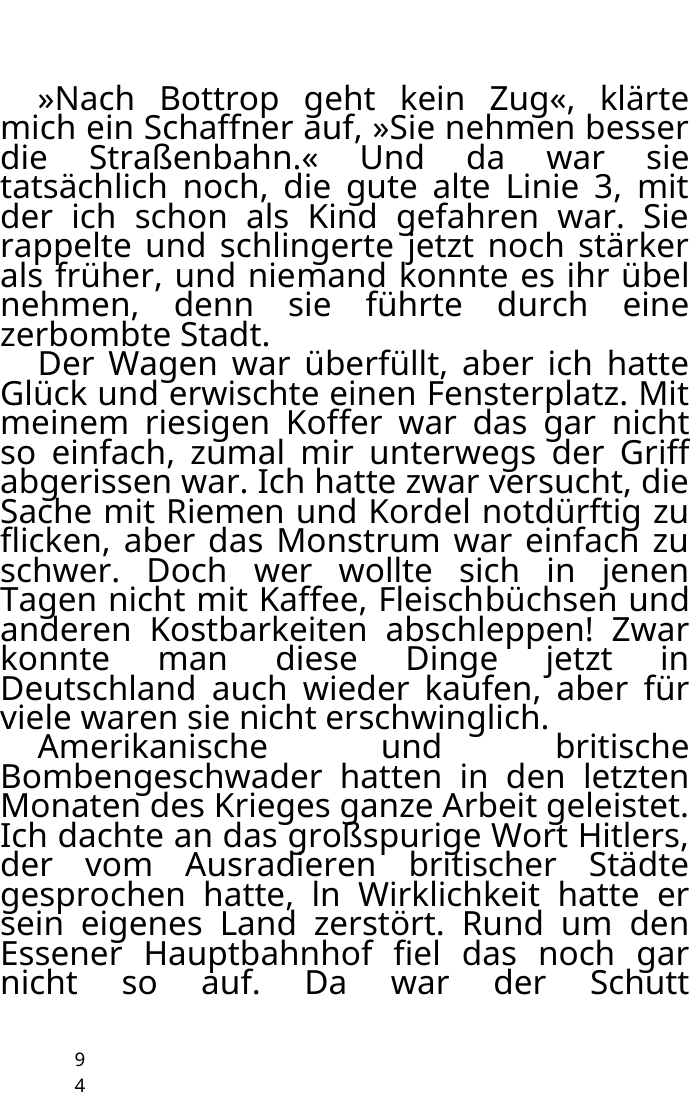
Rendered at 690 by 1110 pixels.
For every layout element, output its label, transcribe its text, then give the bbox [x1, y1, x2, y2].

text Der Wagen war überfüllt, aber ich hatte Glück und erwischte einen Fensterplatz. Mit meinem riesigen Koffer war das gar nicht so einfach, zumal mir unterwegs der Griff abgerissen war. Ich hatte zwar versucht, die Sache mit Riemen und Kordel notdürftig zu flicken, aber das Monstrum war einfach zu schwer. Doch wer wollte sich in jenen Tagen nicht mit Kaffee, Fleischbüchsen und anderen Kostbarkeiten abschleppen! Zwar konnte man diese Dinge jetzt in Deutschland auch wieder kaufen, aber für viele waren sie nicht erschwinglich. [0, 352, 690, 735]
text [0, 735, 690, 1001]
text »Nach Bottrop geht kein Zug«, klärte mich ein Schaffner auf, »Sie nehmen besser die Straßenbahn.« Und da war sie tatsächlich noch, die gute alte Linie 3, mit der ich schon als Kind gefahren war. Sie rappelte und schlingerte jetzt noch stärker als früher, und niemand konnte es ihr übel nehmen, denn sie führte durch eine zerbombte Stadt. [0, 87, 690, 352]
